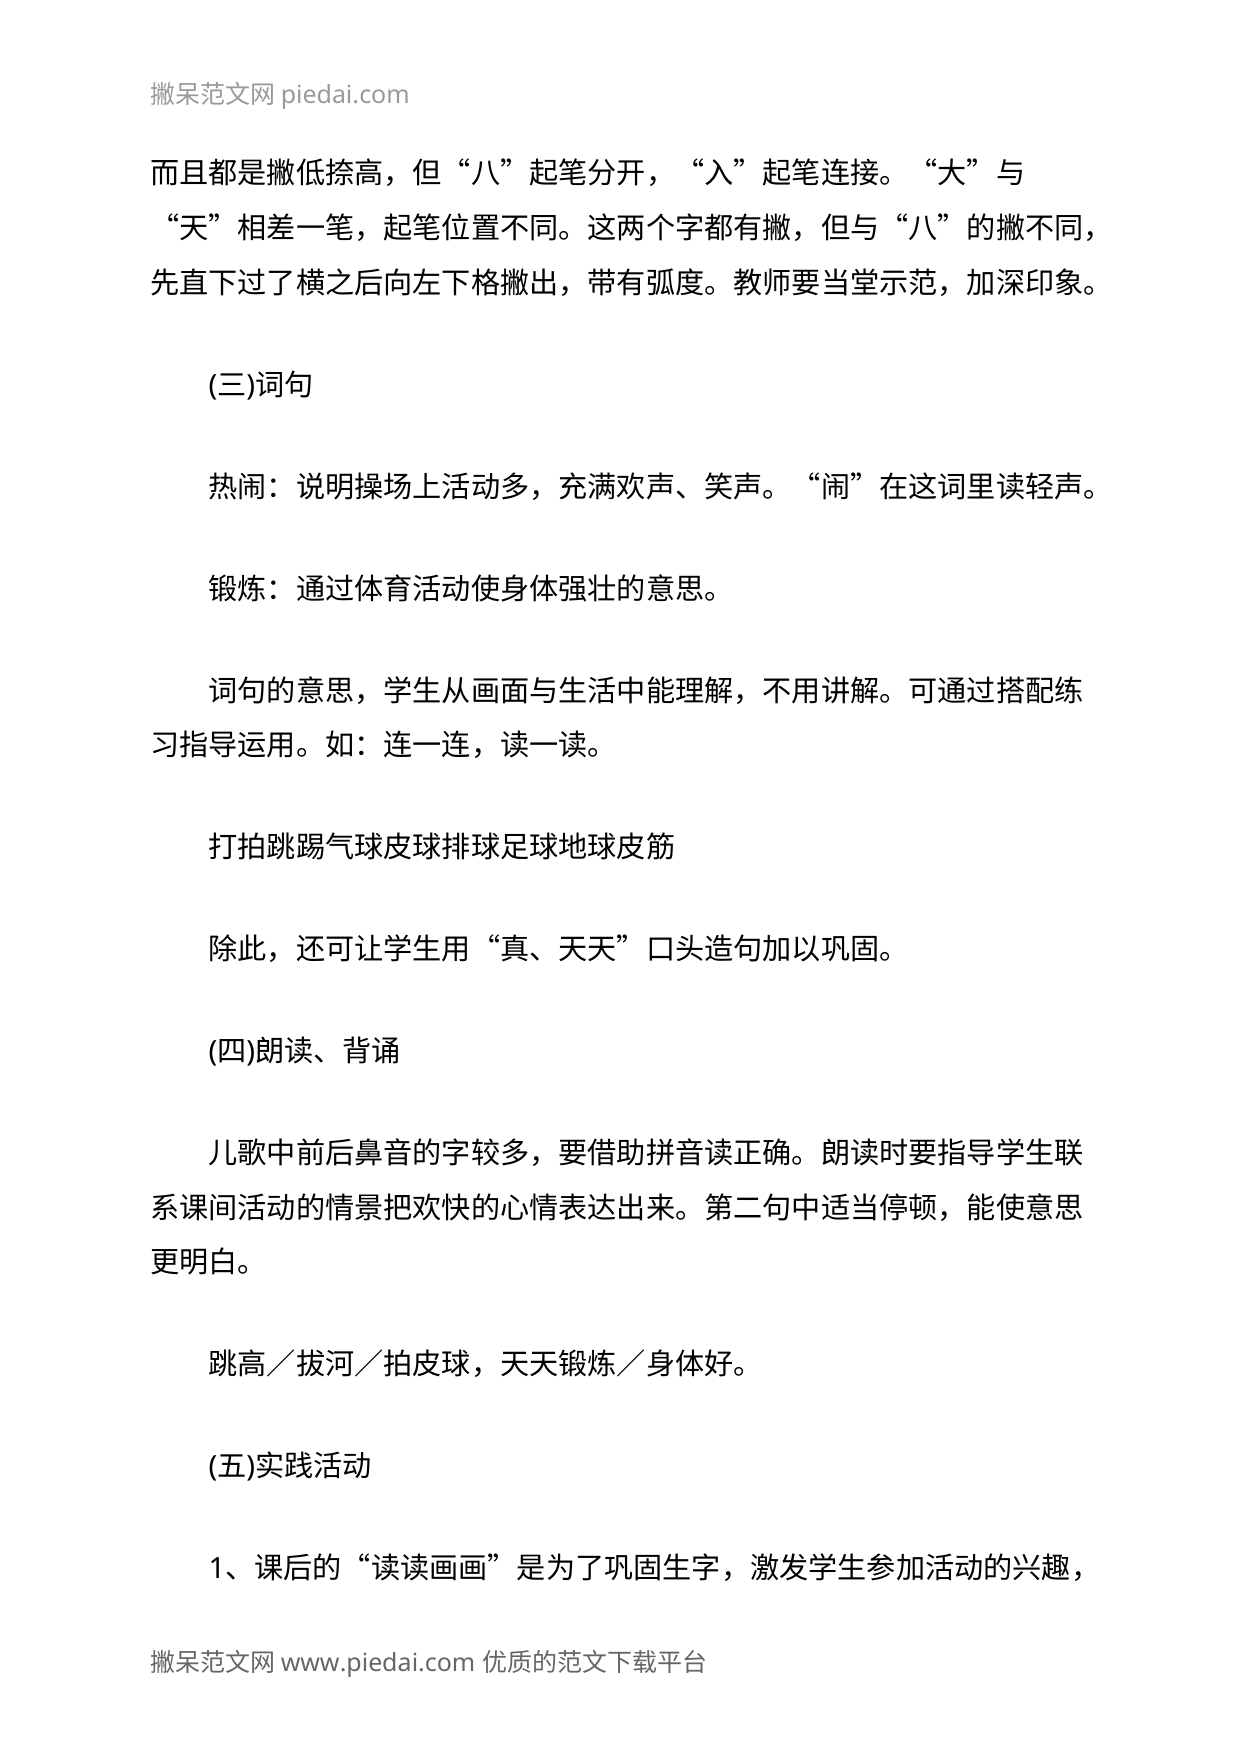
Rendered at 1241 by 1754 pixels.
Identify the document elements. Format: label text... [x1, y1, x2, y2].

text 儿歌中前后鼻音的字较多，要借助拼音读正确。朗读时要指导学生联系课间活动的情景把欢快的心情表达出来。第二句中适当停顿，能使意思更明白。 [150, 1129, 1090, 1281]
text 跳高／拔河／拍皮球，天天锻炼／身体好。 [150, 1341, 1090, 1383]
text 除此，还可让学生用“真、天天”口头造句加以巩固。 [150, 926, 1090, 968]
text (五)实践活动 [150, 1443, 1090, 1485]
text (四)朗读、背诵 [150, 1027, 1090, 1070]
text 打拍跳踢气球皮球排球足球地球皮筋 [150, 824, 1090, 866]
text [150, 150, 1090, 302]
text (三)词句 [150, 362, 1090, 404]
text 热闹：说明操场上活动多，充满欢声、笑声。“闹”在这词里读轻声。 [150, 463, 1090, 506]
text 锻炼：通过体育活动使身体强壮的意思。 [150, 565, 1090, 608]
text 词句的意思，学生从画面与生活中能理解，不用讲解。可通过搭配练习指导运用。如：连一连，读一读。 [150, 667, 1090, 764]
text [150, 1544, 1090, 1587]
